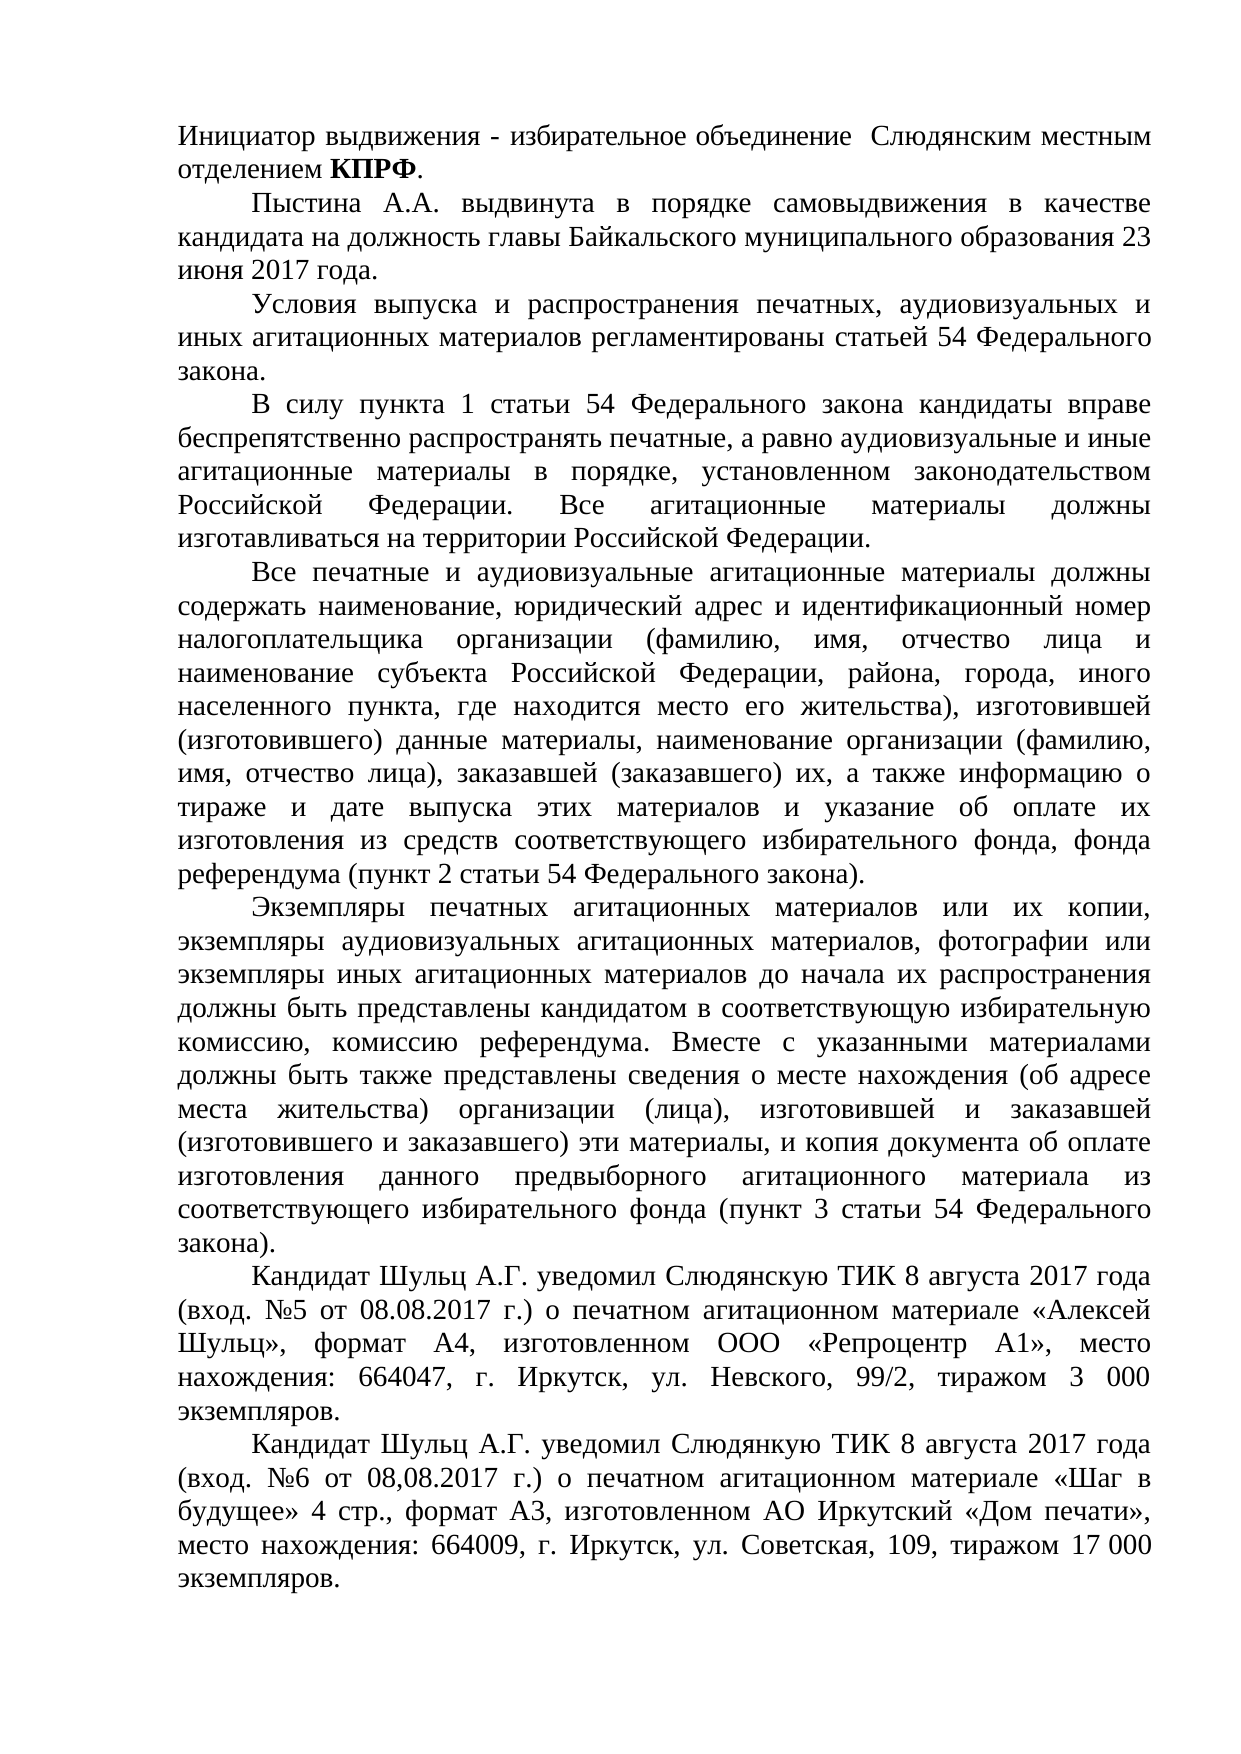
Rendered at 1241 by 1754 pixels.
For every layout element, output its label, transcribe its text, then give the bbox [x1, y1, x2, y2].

text В силу пункта 1 статьи 54 Федерального закона кандидаты вправе беспрепятственно распространять печатные, а равно аудиовизуальные и иные агитационные материалы в порядке, установленном законодательством Российской Федерации. Все агитационные материалы должны изготавливаться на территории Российской Федерации. [177, 386, 1152, 554]
text Условия выпуска и распространения печатных, аудиовизуальных и иных агитационных материалов регламентированы статьей 54 Федерального закона. [177, 286, 1152, 386]
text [177, 118, 1152, 185]
text Все печатные и аудиовизуальные агитационные материалы должны содержать наименование, юридический адрес и идентификационный номер налогоплательщика организации (фамилию, имя, отчество лица и наименование субъекта Российской Федерации, района, города, иного населенного пункта, где находится место его жительства), изготовившей (изготовившего) данные материалы, наименование организации (фамилию, имя, отчество лица), заказавшей (заказавшего) их, а также информацию о тираже и дате выпуска этих материалов и указание об оплате их изготовления из средств соответствующего избирательного фонда, фонда референдума (пункт 2 статьи 54 Федерального закона). [177, 554, 1152, 889]
text Кандидат Шульц А.Г. уведомил Слюдянкую ТИК 8 августа 2017 года (вход. №6 от 08,08.2017 г.) о печатном агитационном материале «Шаг в будущее» 4 стр., формат А3, изготовленном АО Иркутский «Дом печати», место нахождения: 664009, г. Иркутск, ул. Советская, 109, тиражом 17 000 экземпляров. [177, 1426, 1152, 1594]
text Пыстина А.А. выдвинута в порядке самовыдвижения в качестве кандидата на должность главы Байкальского муниципального образования 23 июня 2017 года. [177, 185, 1152, 286]
text Кандидат Шульц А.Г. уведомил Слюдянскую ТИК 8 августа 2017 года (вход. №5 от 08.08.2017 г.) о печатном агитационном материале «Алексей Шульц», формат А4, изготовленном ООО «Репроцентр А1», место нахождения: 664047, г. Иркутск, ул. Невского, 99/2, тиражом 3 000 экземпляров. [177, 1258, 1152, 1426]
text Экземпляры печатных агитационных материалов или их копии, экземпляры аудиовизуальных агитационных материалов, фотографии или экземпляры иных агитационных материалов до начала их распространения должны быть представлены кандидатом в соответствующую избирательную комиссию, комиссию референдума. Вместе с указанными материалами должны быть также представлены сведения о месте нахождения (об адресе места жительства) организации (лица), изготовившей и заказавшей (изготовившего и заказавшего) эти материалы, и копия документа об оплате изготовления данного предвыборного агитационного материала из соответствующего избирательного фонда (пункт 3 статьи 54 Федерального закона). [177, 889, 1152, 1258]
